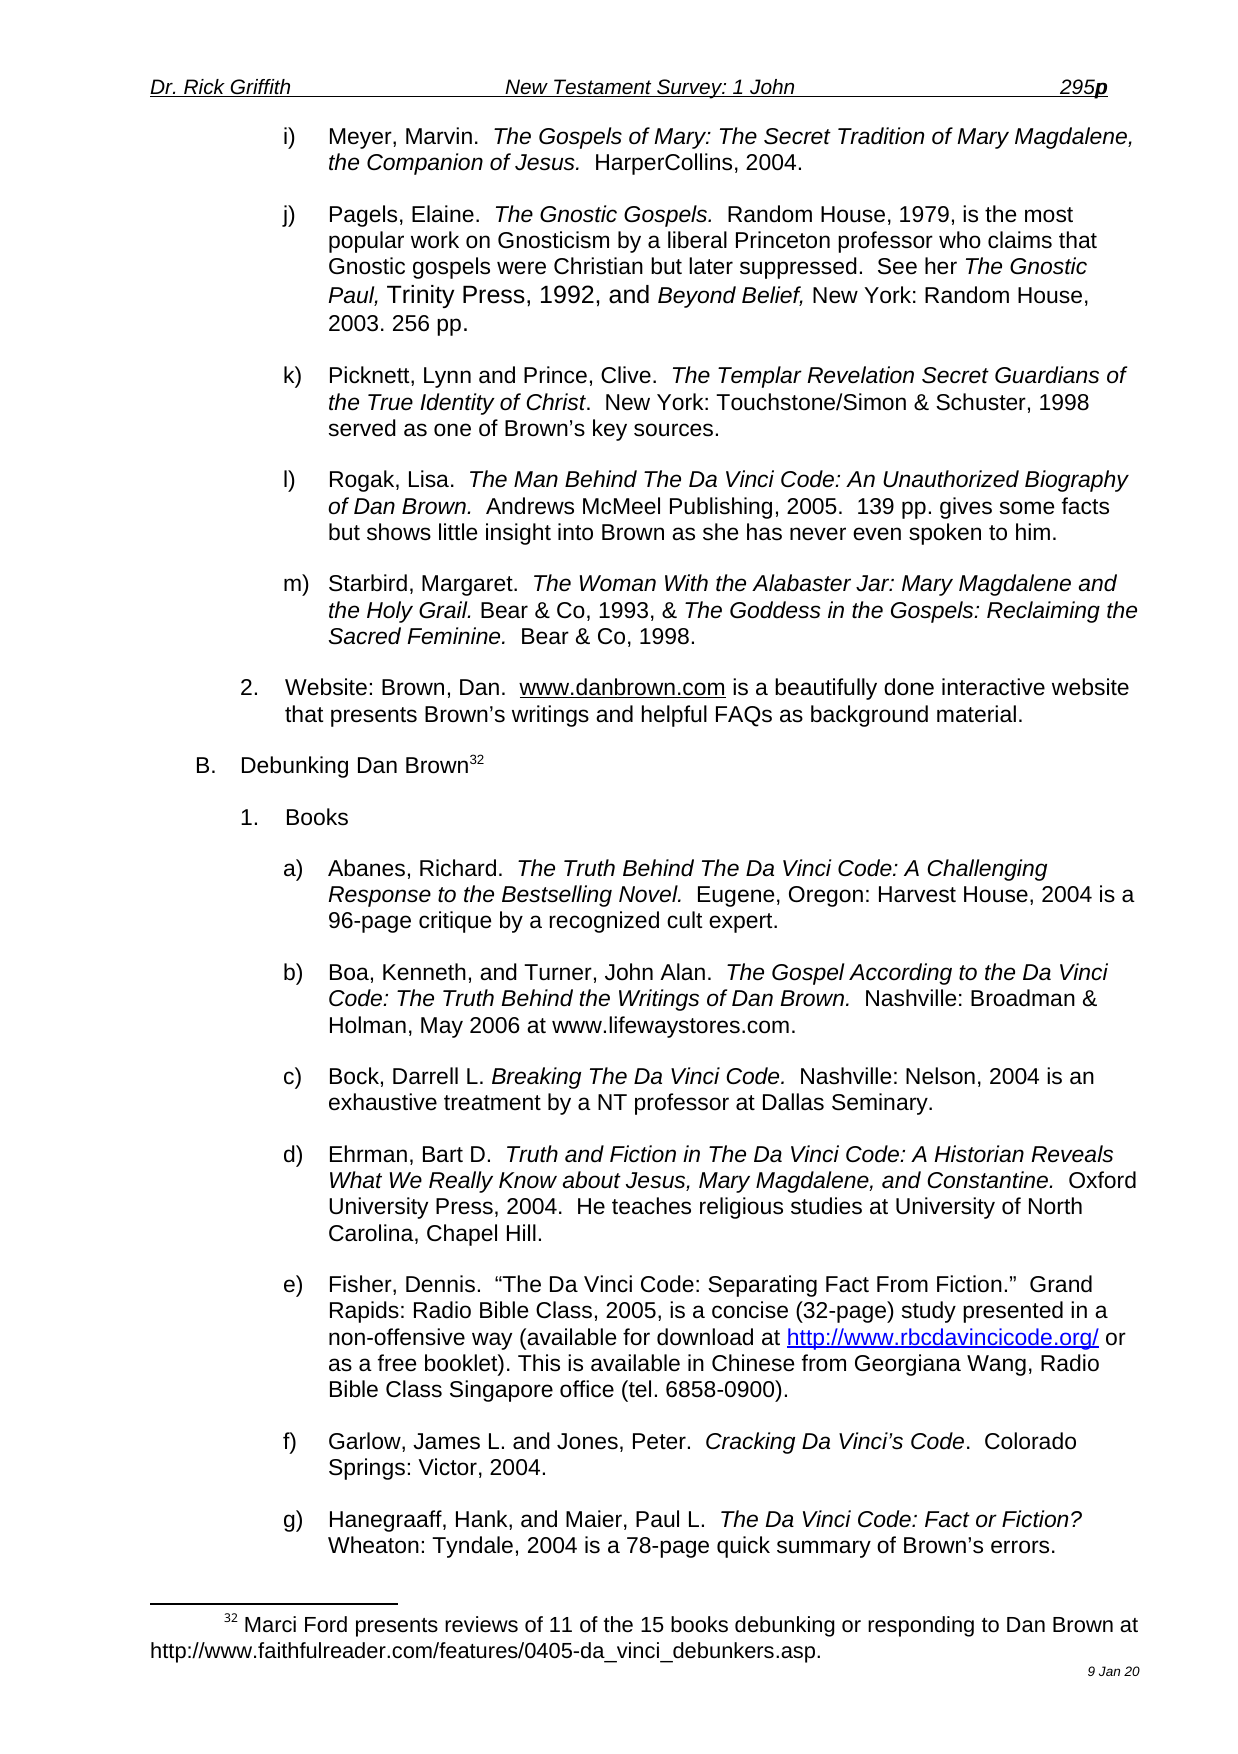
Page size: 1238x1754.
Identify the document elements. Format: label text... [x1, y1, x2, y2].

subtitle Ehrman, Bart D. Truth and Fiction in The Da Vinci Code: A Historian Reveals What We Really Know about Jesus, Mary Magdalene, and Constantine. Oxford University Press, 2004. He teaches religious studies at University of North Carolina, Chapel Hill. [283, 1141, 1139, 1246]
subtitle Bock, Darrell L. Breaking The Da Vinci Code. Nashville: Nelson, 2004 is an exhaustive treatment by a NT professor at Dallas Seminary. [283, 1063, 1139, 1116]
subtitle Boa, Kenneth, and Turner, John Alan. The Gospel According to the Da Vinci Code: The Truth Behind the Writings of Dan Brown. Nashville: Broadman & Holman, May 2006 at www.lifewaystores.com. [283, 959, 1139, 1038]
subtitle Rogak, Lisa. The Man Behind The Da Vinci Code: An Unauthorized Biography of Dan Brown. Andrews McMeel Publishing, 2005. 139 pp. gives some facts but shows little insight into Brown as she has never even spoken to him. [283, 466, 1139, 545]
subtitle Fisher, Dennis. “The Da Vinci Code: Separating Fact From Fiction.” Grand Rapids: Radio Bible Class, 2005, is a concise (32-page) study presented in a non-offensive way (available for download at http://www.rbcdavincicode.org/ or as a free booklet). This is available in Chinese from Georgiana Wang, Radio Bible Class Singapore office (tel. 6858-0900). [283, 1271, 1139, 1403]
subtitle Starbird, Margaret. The Woman With the Alabaster Jar: Mary Magdalene and the Holy Grail. Bear & Co, 1993, & The Goddess in the Gospels: Reclaiming the Sacred Feminine. Bear & Co, 1998. [283, 570, 1139, 649]
subtitle Garlow, James L. and Jones, Peter. Cracking Da Vinci’s Code. Colorado Springs: Victor, 2004. [283, 1428, 1139, 1481]
subtitle Abanes, Richard. The Truth Behind The Da Vinci Code: A Challenging Response to the Bestselling Novel. Eugene, Oregon: Harvest House, 2004 is a 96-page critique by a recognized cult expert. [283, 855, 1139, 934]
subtitle Picknett, Lynn and Prince, Clive. The Templar Revelation Secret Guardians of the True Identity of Christ. New York: Touchstone/Simon & Schuster, 1998 served as one of Brown’s key sources. [283, 362, 1139, 441]
subtitle Pagels, Elaine. The Gnostic Gospels. Random House, 1979, is the most popular work on Gnosticism by a liberal Princeton professor who claims that Gnostic gospels were Christian but later suppressed. See her The Gnostic Paul, Trinity Press, 1992, and Beyond Belief, New York: Random House, 2003. 256 pp. [283, 201, 1139, 337]
subtitle Website: Brown, Dan. www.danbrown.com is a beautifully done interactive website that presents Brown’s writings and helpful FAQs as background material. [240, 674, 1139, 727]
subtitle Books [240, 803, 1139, 830]
subtitle Meyer, Marvin. The Gospels of Mary: The Secret Tradition of Mary Magdalene, the Companion of Jesus. HarperCollins, 2004. [283, 123, 1139, 176]
subtitle Hanegraaff, Hank, and Maier, Paul L. The Da Vinci Code: Fact or Fiction? Wheaton: Tyndale, 2004 is a 78-page quick summary of Brown’s errors. [283, 1506, 1139, 1558]
subtitle Debunking Dan Brown [195, 752, 1139, 778]
